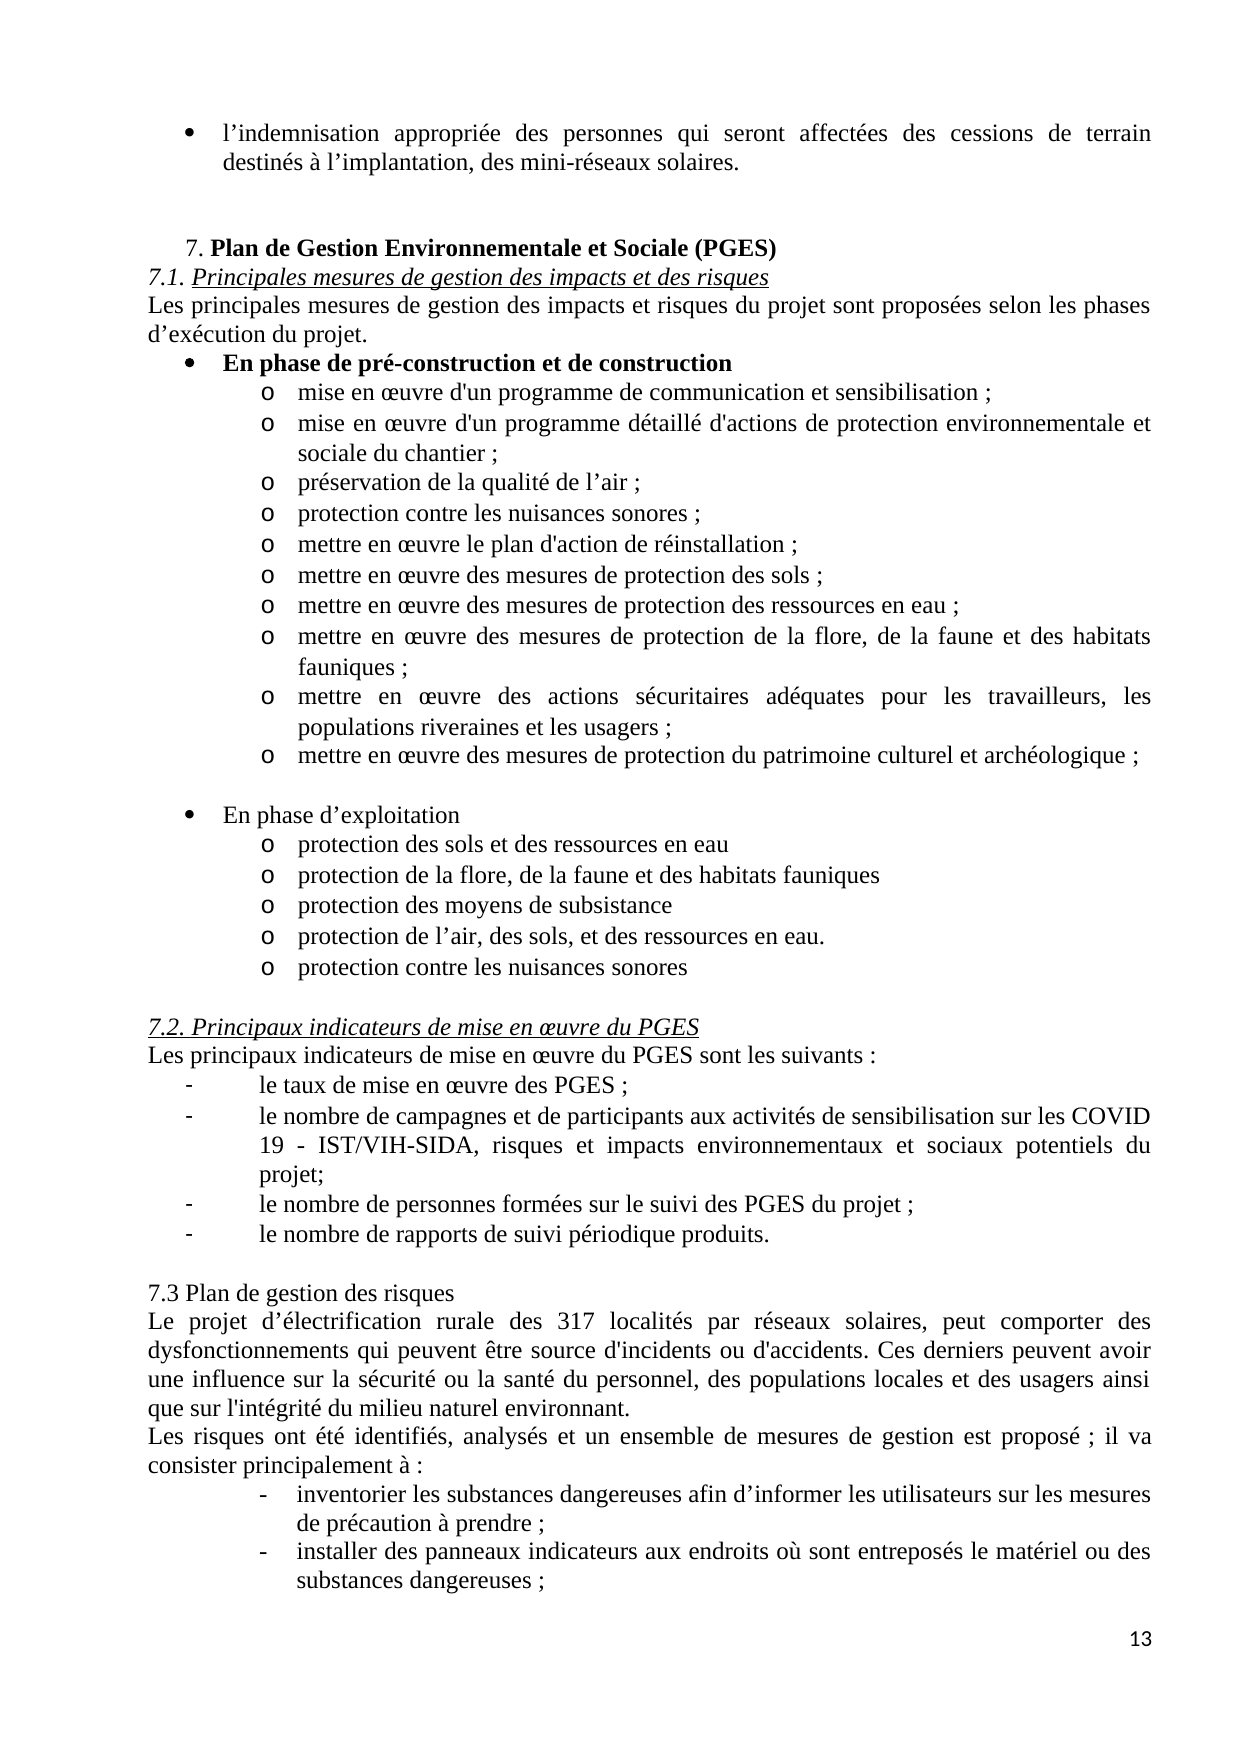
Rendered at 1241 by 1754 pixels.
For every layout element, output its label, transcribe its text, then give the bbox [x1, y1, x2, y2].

text 7.3 Plan de gestion des risques [148, 1278, 1152, 1306]
list mettre en œuvre des mesures de protection du patrimoine culturel et archéologique ; [260, 741, 1152, 771]
text 7. Plan de Gestion Environnementale et Sociale (PGES) [148, 233, 1152, 262]
list mettre en œuvre le plan d'action de réinstallation ; [260, 529, 1152, 560]
list mise en œuvre d'un programme détaillé d'actions de protection environnementale et sociale du chantier ; [260, 408, 1152, 467]
list mettre en œuvre des actions sécuritaires adéquates pour les travailleurs, les populations riveraines et les usagers ; [260, 681, 1152, 741]
text Le projet d’électrification rurale des 317 localités par réseaux solaires, peut comporter des dysfonctionnements qui peuvent être source d'incidents ou d'accidents. Ces derniers peuvent avoir une influence sur la sécurité ou la santé du personnel, des populations locales et des usagers ainsi que sur l'intégrité du milieu naturel environnant. [148, 1306, 1152, 1421]
list protection de la flore, de la faune et des habitats fauniques [260, 860, 1152, 891]
list mettre en œuvre des mesures de protection des sols ; [260, 560, 1152, 591]
list En phase d’exploitation [185, 800, 1152, 829]
text Les principaux indicateurs de mise en œuvre du PGES sont les suivants : [148, 1041, 1152, 1069]
list préservation de la qualité de l’air ; [260, 467, 1152, 498]
list mettre en œuvre des mesures de protection des ressources en eau ; [260, 591, 1152, 621]
list installer des panneaux indicateurs aux endroits où sont entreposés le matériel ou des substances dangereuses ; [259, 1536, 1152, 1594]
list mise en œuvre d'un programme de communication et sensibilisation ; [260, 377, 1152, 408]
list inventorier les substances dangereuses afin d’informer les utilisateurs sur les mesures de précaution à prendre ; [259, 1479, 1152, 1536]
list protection des sols et des ressources en eau [260, 829, 1152, 860]
list l’indemnisation appropriée des personnes qui seront affectées des cessions de terrain destinés à l’implantation, des mini-réseaux solaires. [185, 118, 1152, 176]
list le nombre de rapports de suivi périodique produits. [185, 1218, 1152, 1249]
text 7.1. Principales mesures de gestion des impacts et des risques [148, 262, 1152, 291]
list En phase de pré-construction et de construction [185, 348, 1152, 377]
list protection de l’air, des sols, et des ressources en eau. [260, 921, 1152, 952]
list mettre en œuvre des mesures de protection de la flore, de la faune et des habitats fauniques ; [260, 621, 1152, 681]
text 7.2. Principaux indicateurs de mise en œuvre du PGES [148, 1012, 1152, 1041]
list protection contre les nuisances sonores ; [260, 498, 1152, 529]
list protection des moyens de subsistance [260, 891, 1152, 921]
text Les principales mesures de gestion des impacts et risques du projet sont proposées selon les phases d’exécution du projet. [148, 291, 1152, 348]
list le nombre de campagnes et de participants aux activités de sensibilisation sur les COVID 19 - IST/VIH-SIDA, risques et impacts environnementaux et sociaux potentiels du projet; [185, 1100, 1152, 1188]
text Les risques ont été identifiés, analysés et un ensemble de mesures de gestion est proposé ; il va consister principalement à : [148, 1421, 1152, 1479]
list le nombre de personnes formées sur le suivi des PGES du projet ; [185, 1188, 1152, 1218]
list le taux de mise en œuvre des PGES ; [185, 1069, 1152, 1100]
list protection contre les nuisances sonores [260, 952, 1152, 983]
